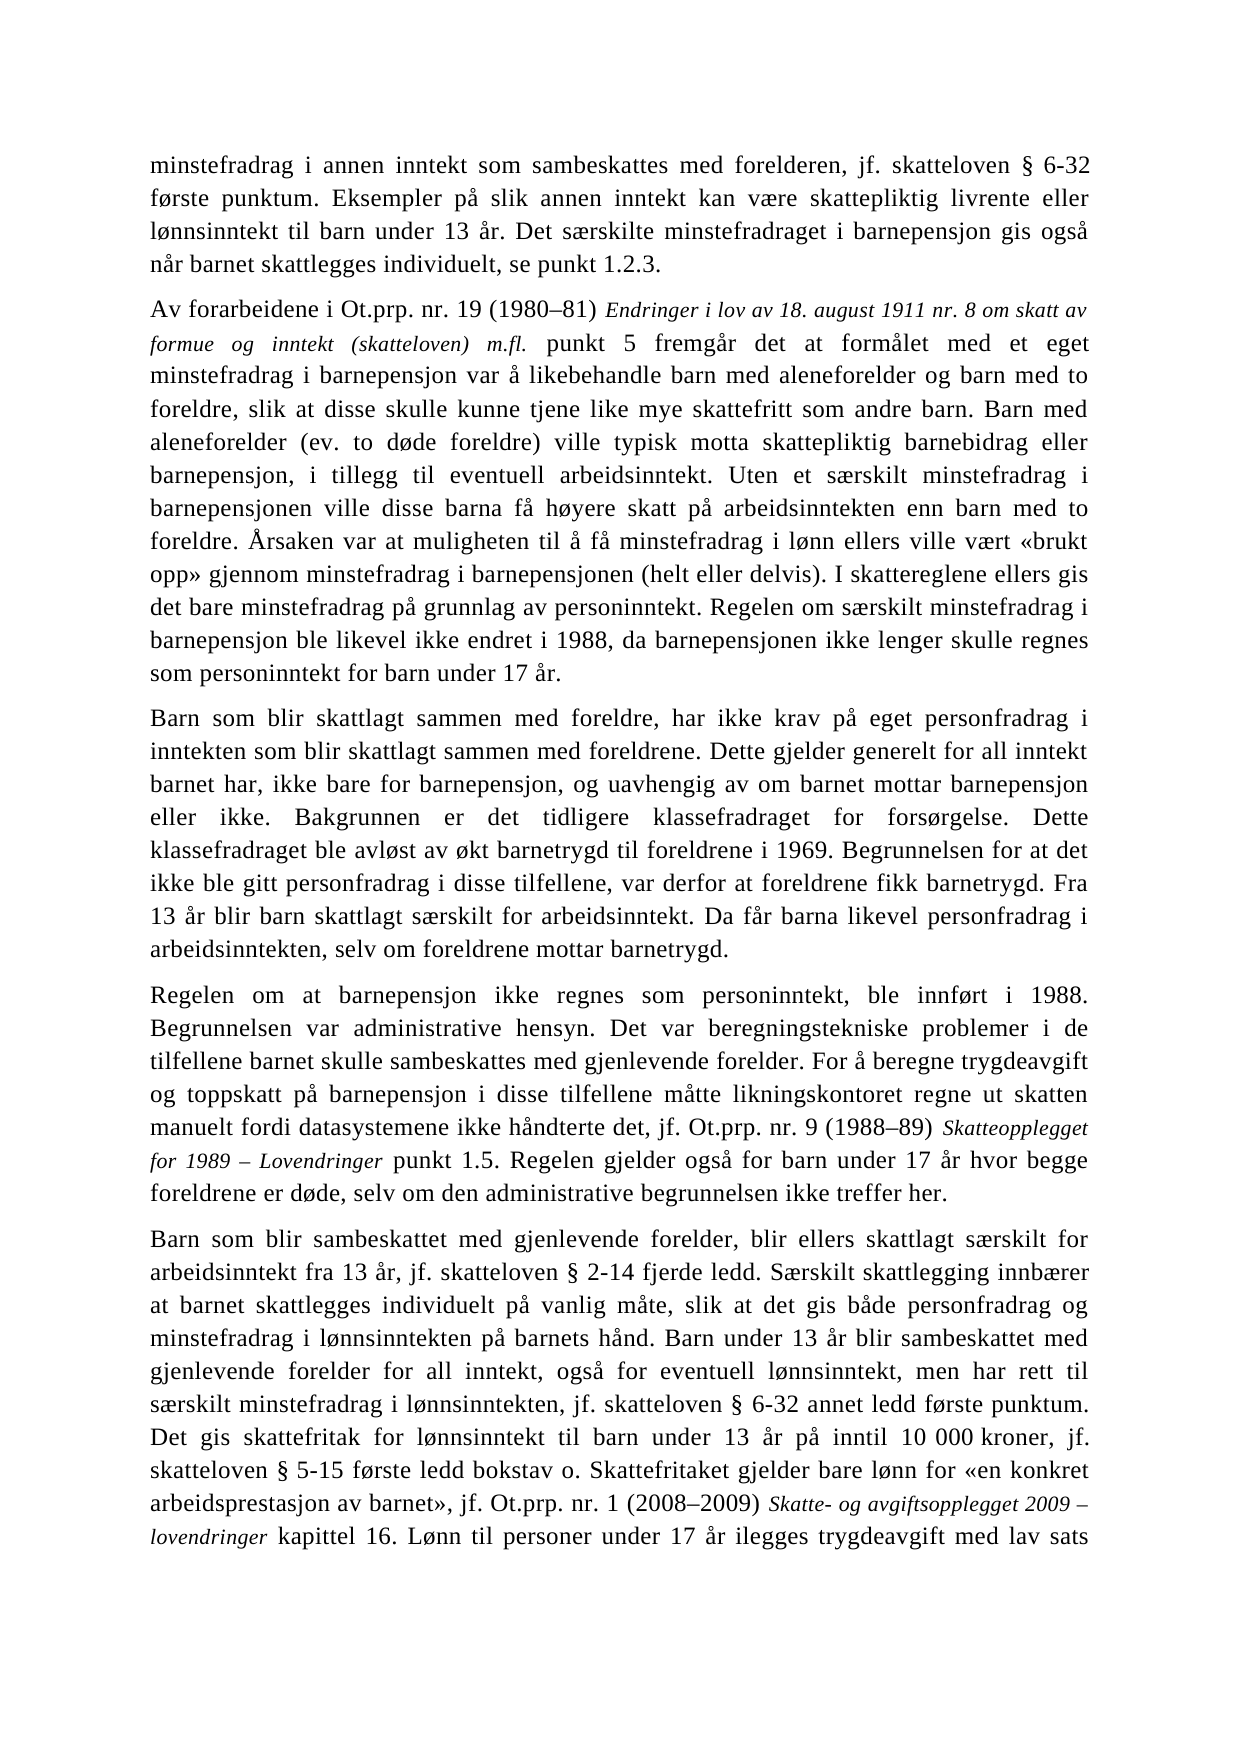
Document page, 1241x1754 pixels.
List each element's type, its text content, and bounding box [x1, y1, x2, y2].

text Regelen om at barnepensjon ikke regnes som personinntekt, ble innført i 1988. Begrunnelsen var administrative hensyn. Det var beregningstekniske problemer i de tilfellene barnet skulle sambeskattes med gjenlevende forelder. For å beregne trygdeavgift og toppskatt på barnepensjon i disse tilfellene måtte likningskontoret regne ut skatten manuelt fordi datasystemene ikke håndterte det, jf. Ot.prp. nr. 9 (1988–89) Skatteopplegget for 1989 – Lovendringer punkt 1.5. Regelen gjelder også for barn under 17 år hvor begge foreldrene er døde, selv om den administrative begrunnelsen ikke treffer her. [150, 980, 1090, 1207]
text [150, 150, 1090, 278]
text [150, 1224, 1090, 1549]
text Av forarbeidene i Ot.prp. nr. 19 (1980–81) Endringer i lov av 18. august 1911 nr. 8 om skatt av formue og inntekt (skatteloven) m.fl. punkt 5 fremgår det at formålet med et eget minstefradrag i barnepensjon var å likebehandle barn med aleneforelder og barn med to foreldre, slik at disse skulle kunne tjene like mye skattefritt som andre barn. Barn med aleneforelder (ev. to døde foreldre) ville typisk motta skattepliktig barnebidrag eller barnepensjon, i tillegg til eventuell arbeidsinntekt. Uten et særskilt minstefradrag i barnepensjonen ville disse barna få høyere skatt på arbeidsinntekten enn barn med to foreldre. Årsaken var at muligheten til å få minstefradrag i lønn ellers ville vært «brukt opp» gjennom minstefradrag i barnepensjonen (helt eller delvis). I skattereglene ellers gis det bare minstefradrag på grunnlag av personinntekt. Regelen om særskilt minstefradrag i barnepensjon ble likevel ikke endret i 1988, da barnepensjonen ikke lenger skulle regnes som personinntekt for barn under 17 år. [150, 294, 1090, 687]
text Barn som blir skattlagt sammen med foreldre, har ikke krav på eget personfradrag i inntekten som blir skattlagt sammen med foreldrene. Dette gjelder generelt for all inntekt barnet har, ikke bare for barnepensjon, og uavhengig av om barnet mottar barnepensjon eller ikke. Bakgrunnen er det tidligere klassefradraget for forsørgelse. Dette klassefradraget ble avløst av økt barnetrygd til foreldrene i 1969. Begrunnelsen for at det ikke ble gitt personfradrag i disse tilfellene, var derfor at foreldrene fikk barnetrygd. Fra 13 år blir barn skattlagt særskilt for arbeidsinntekt. Da får barna likevel personfradrag i arbeidsinntekten, selv om foreldrene mottar barnetrygd. [150, 703, 1090, 963]
